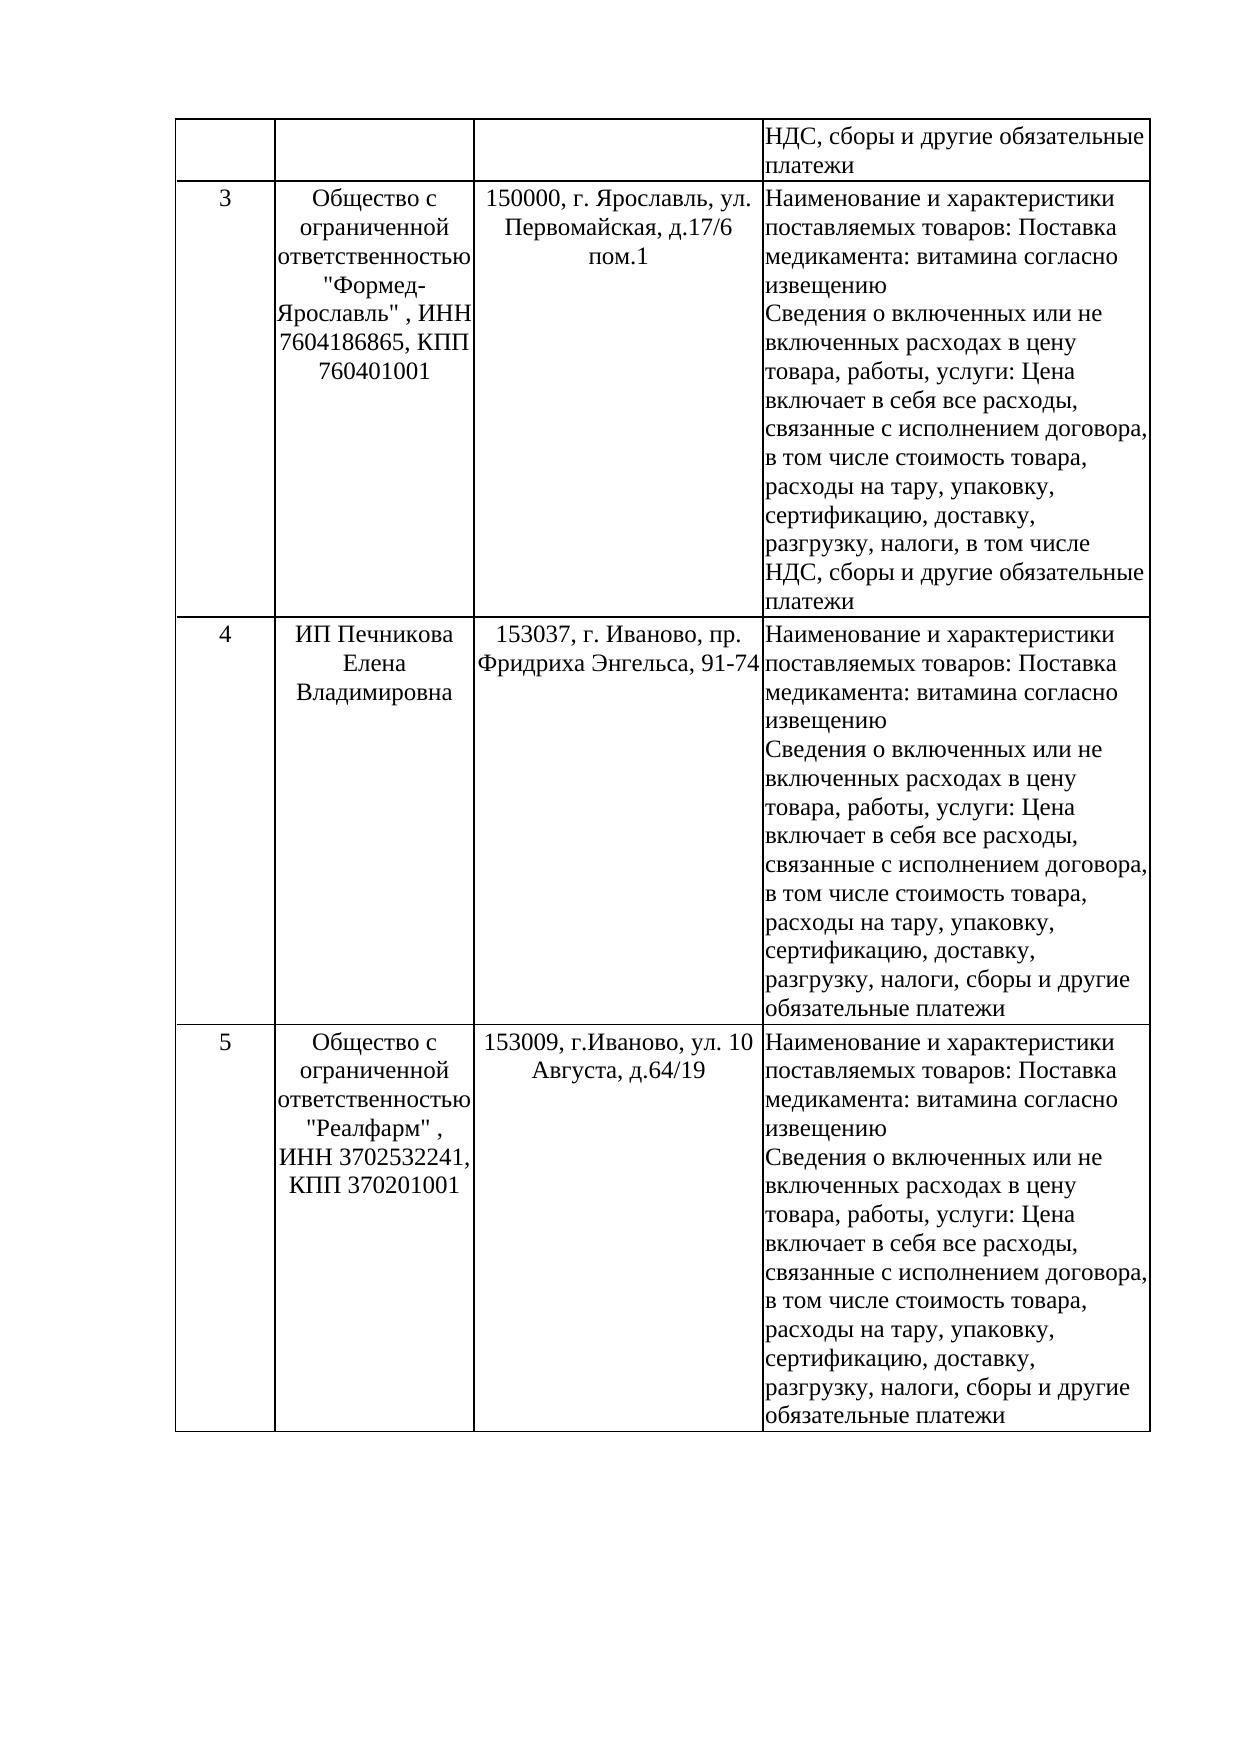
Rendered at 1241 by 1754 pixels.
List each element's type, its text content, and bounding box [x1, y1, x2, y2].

table_cell Наименование и характеристики поставляемых товаров: Поставка медикамента: витамина согласно извещению Сведения о включенных или не включенных расходах в цену товара, работы, услуги: Цена включает в себя все расходы, связанные с исполнением договора, в том числе стоимость товара, расходы на тару, упаковку, сертификацию, доставку, разгрузку, налоги, сборы и другие обязательные платежи [764, 618, 1149, 1023]
table_cell 2 [176, 120, 274, 180]
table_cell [475, 120, 762, 180]
table_cell 153037, г. Иваново, пр. Фридриха Энгельса, 91-74 [475, 618, 762, 1023]
table_cell 150000, г. Ярославль, ул. Первомайская, д.17/6 пом.1 [475, 182, 762, 616]
table_cell Общество с ограниченной ответственностью "Реалфарм" , ИНН 3702532241, КПП 370201001 [276, 1025, 473, 1431]
table_cell 3 [176, 181, 274, 616]
table_cell Наименование и характеристики поставляемых товаров: Поставка медикамента: витамина согласно извещению Сведения о включенных или не включенных расходах в цену товара, работы, услуги: Цена включает в себя все расходы, связанные с исполнением договора, в том числе стоимость товара, расходы на тару, упаковку, сертификацию, доставку, разгрузку, налоги, сборы и другие обязательные платежи [764, 1025, 1149, 1431]
table_cell 5 [176, 1025, 274, 1431]
table_cell 4 [176, 617, 274, 1023]
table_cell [276, 120, 473, 180]
table_cell ИП Печникова Елена Владимировна [276, 618, 473, 1023]
table_cell Общество с ограниченной ответственностью "Формед-Ярославль" , ИНН 7604186865, КПП 760401001 [276, 182, 473, 616]
table_cell 153009, г.Иваново, ул. 10 Августа, д.64/19 [475, 1025, 762, 1431]
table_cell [764, 120, 1149, 180]
